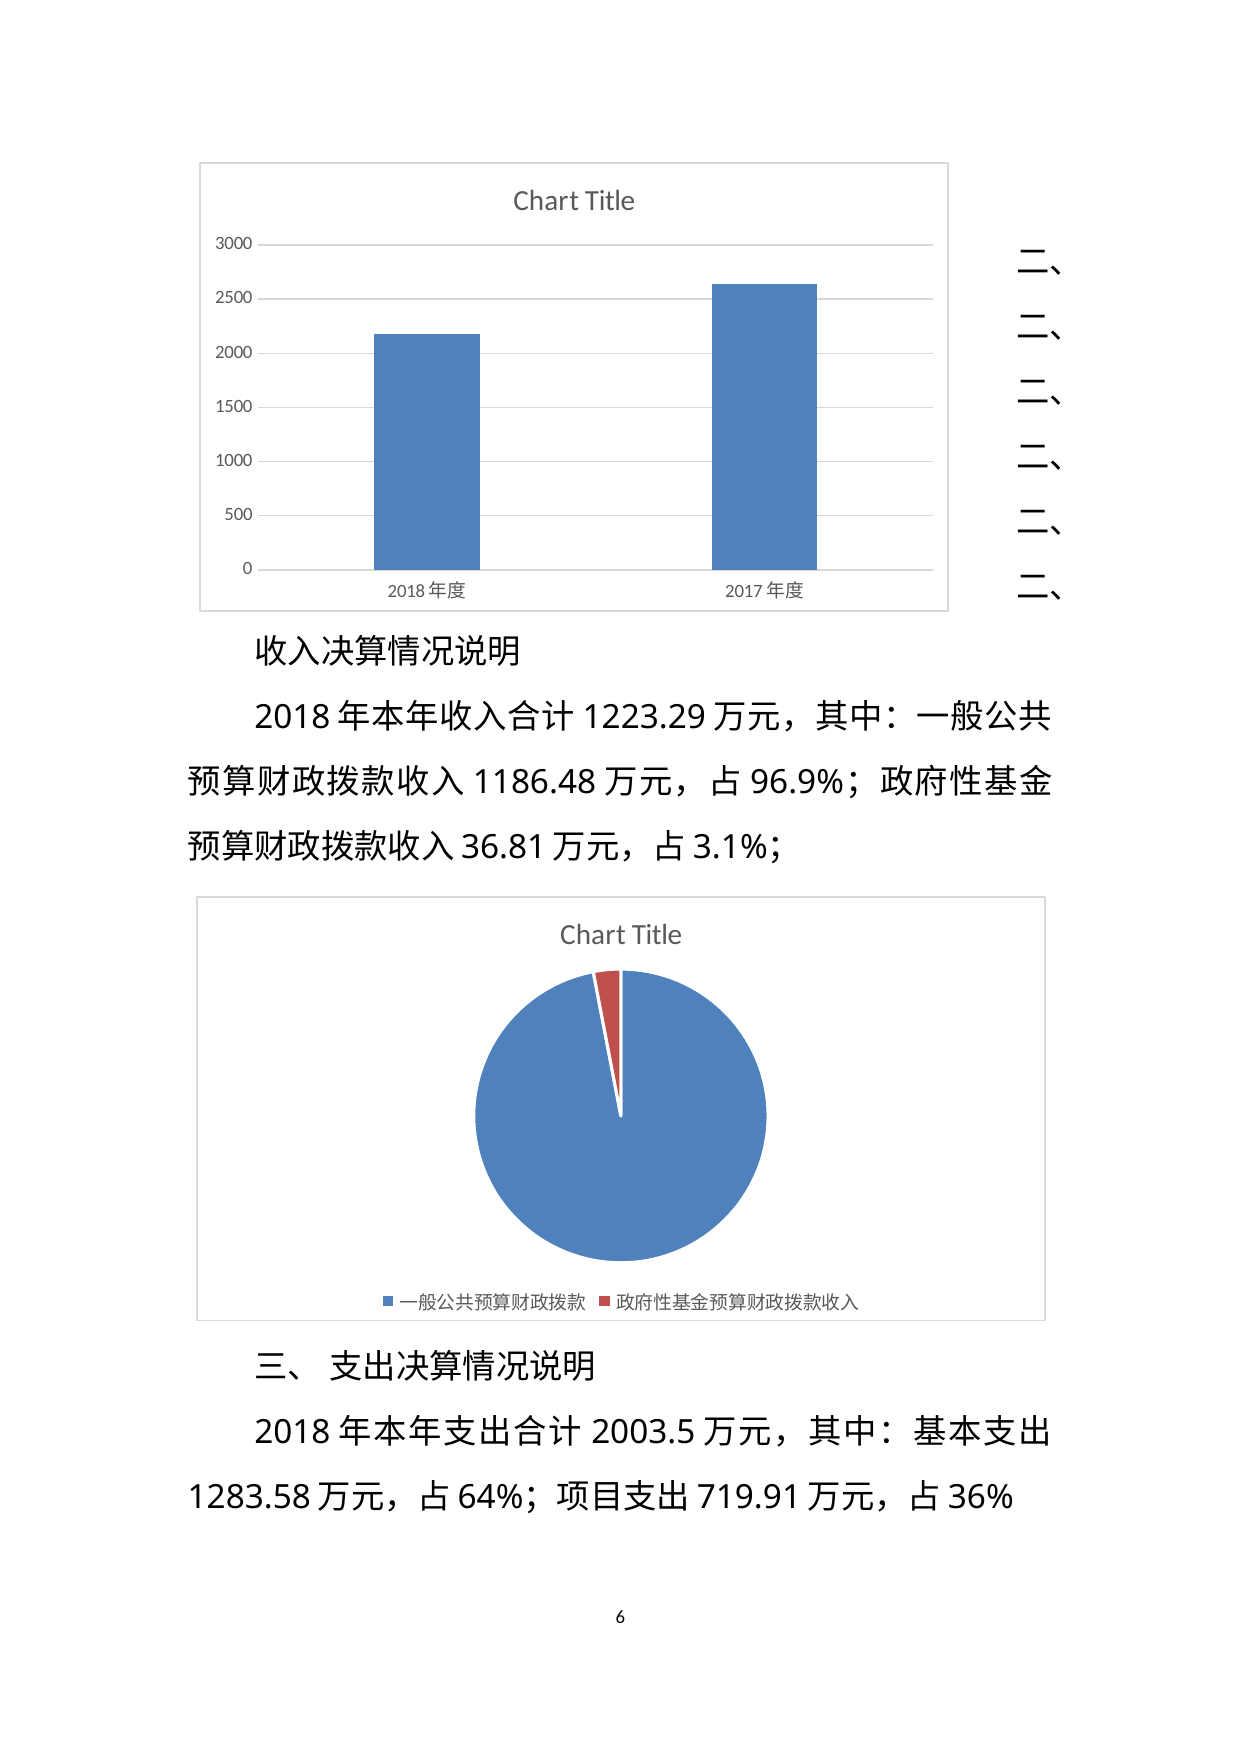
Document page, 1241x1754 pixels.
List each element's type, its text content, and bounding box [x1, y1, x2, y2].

list 收入决算情况说明 [254, 227, 1053, 682]
text 2018年本年收入合计1223.29万元，其中：一般公共预算财政拨款收入1186.48万元，占96.9%；政府性基金预算财政拨款收入36.81万元，占3.1%； [187, 682, 1053, 877]
text 2018年本年支出合计2003.5万元，其中：基本支出1283.58万元，占64%；项目支出719.91万元，占36% [187, 1397, 1053, 1527]
list 支出决算情况说明 [254, 942, 1053, 1397]
